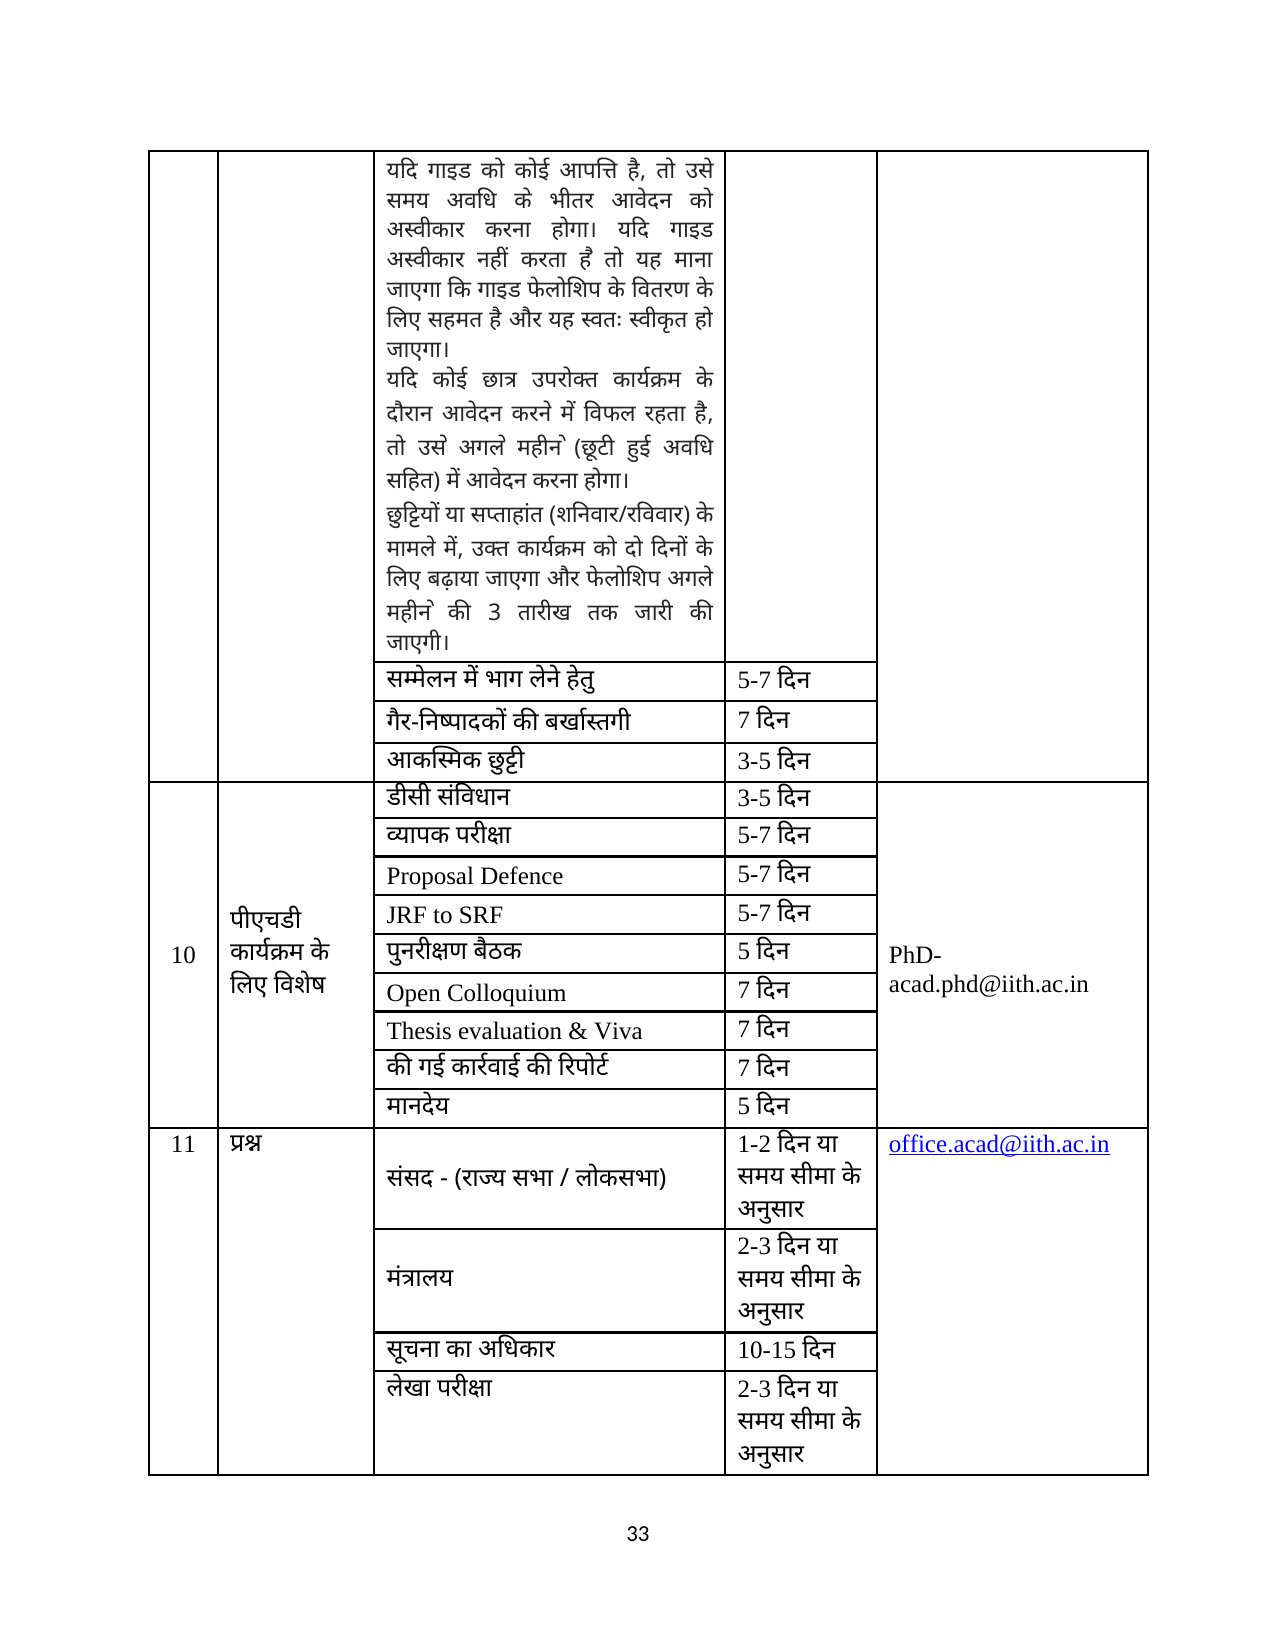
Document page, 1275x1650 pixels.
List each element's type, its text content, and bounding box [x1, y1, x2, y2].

table_cell लेखा परीक्षा [375, 1372, 724, 1474]
table_cell 2-3 दिन या समय सीमा के अनुसार [726, 1372, 876, 1474]
table_cell 7 दिन [726, 1051, 876, 1088]
table_cell office.acad@iith.ac.in [878, 1129, 1147, 1474]
table_cell 5-7 दिन [726, 858, 876, 894]
table_cell सूचना का अधिकार [375, 1334, 724, 1370]
table_cell Thesis evaluation & Viva [375, 1013, 724, 1049]
table_cell 7 दिन [726, 702, 876, 742]
table_cell आकस्मिक छुट्टी [375, 744, 724, 781]
table_cell JRF to SRF [375, 896, 724, 933]
table_cell 2-3 दिन या समय सीमा के अनुसार [726, 1230, 876, 1331]
table_cell 11 [150, 1129, 217, 1474]
table_cell प्रश्न [219, 1129, 373, 1474]
table_cell पीएचडी कार्यक्रम के लिए विशेष [219, 783, 373, 1127]
table_cell [726, 152, 876, 661]
table_cell 3-5 दिन [726, 744, 876, 781]
table_cell सम्मेलन में भाग लेने हेतु [375, 663, 724, 700]
table_cell डीसी संविधान [375, 783, 724, 817]
table_cell 7 दिन [726, 974, 876, 1010]
table_cell 5-7 दिन [726, 896, 876, 933]
table_cell मानदेय [375, 1090, 724, 1127]
table_cell 5-7 दिन [726, 819, 876, 855]
table_cell Proposal Defence [375, 858, 724, 894]
table_cell 5-7 दिन [726, 663, 876, 700]
table_cell की गई कार्रवाई की रिपोर्ट [375, 1051, 724, 1088]
table_cell Open Colloquium [375, 974, 724, 1010]
table_cell 10 [150, 783, 217, 1127]
table_cell 1-2 दिन या समय सीमा के अनुसार [726, 1129, 876, 1227]
table_cell 10-15 दिन [726, 1334, 876, 1370]
table_cell 5 दिन [726, 1090, 876, 1127]
table_cell पुनरीक्षण बैठक [375, 935, 724, 972]
table_cell व्यापक परीक्षा [375, 819, 724, 855]
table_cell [375, 152, 724, 661]
table_cell PhD-acad.phd@iith.ac.in [878, 783, 1147, 1127]
table_cell 3-5 दिन [726, 783, 876, 817]
table_cell मंत्रालय [375, 1230, 724, 1331]
table_cell संसद - (राज्य सभा / लोकसभा) [375, 1129, 724, 1227]
table_cell गैर-निष्पादकों की बर्खास्तगी [375, 702, 724, 742]
table_cell 5 दिन [726, 935, 876, 972]
table_cell 7 दिन [726, 1013, 876, 1049]
